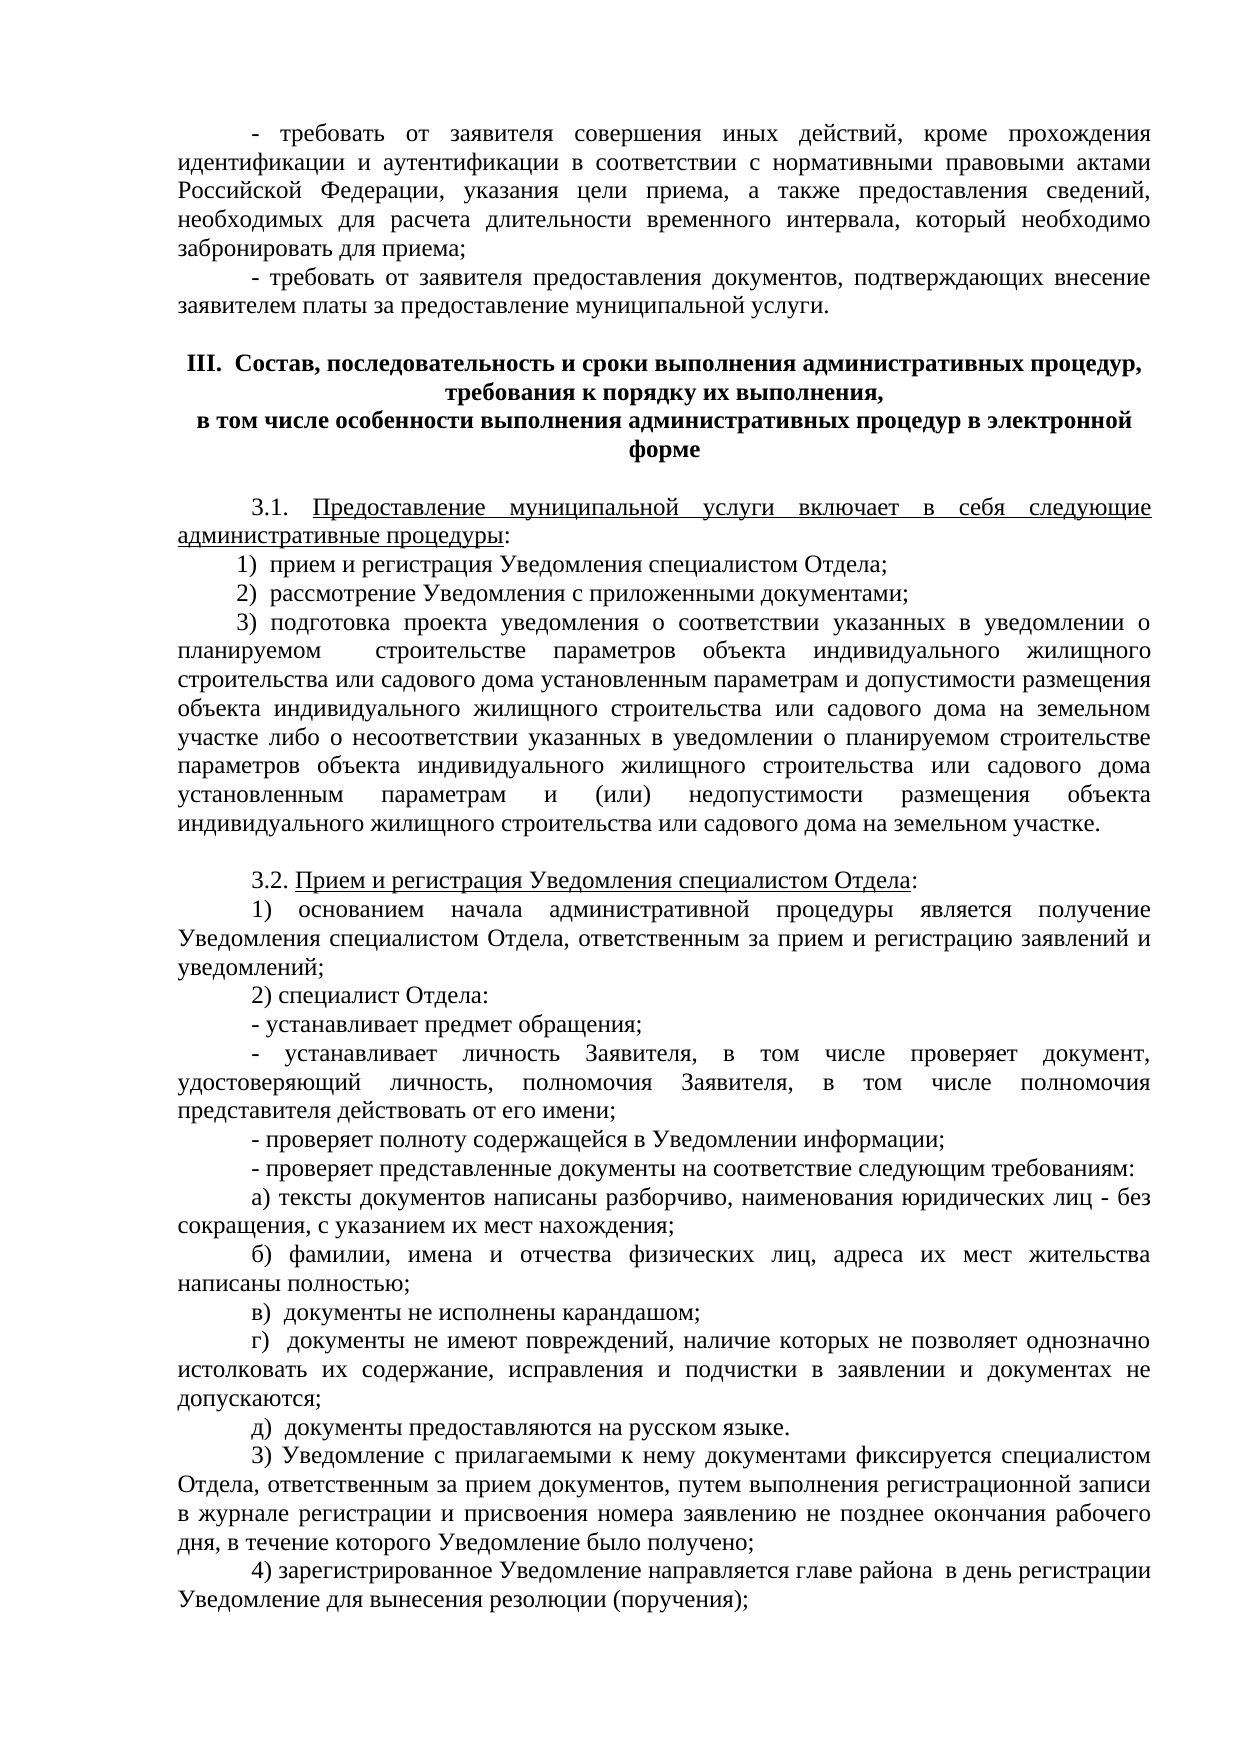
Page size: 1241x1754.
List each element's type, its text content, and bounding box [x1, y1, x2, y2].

text 4) зарегистрированное Уведомление направляется главе района в день регистрации Уведомление для вынесения резолюции (поручения); [177, 1556, 1152, 1613]
text в том числе особенности выполнения административных процедур в электронной форме [177, 406, 1152, 463]
text 2) специалист Отдела: [177, 981, 1152, 1009]
text - проверяет полноту содержащейся в Уведомлении информации; [177, 1124, 1152, 1153]
text - устанавливает предмет обращения; [177, 1009, 1152, 1038]
text 3) подготовка проекта уведомления о соответствии указанных в уведомлении о планируемом строительстве параметров объекта индивидуального жилищного строительства или садового дома установленным параметрам и допустимости размещения объекта индивидуального жилищного строительства или садового дома на земельном участке либо о несоответствии указанных в уведомлении о планируемом строительстве параметров объекта индивидуального жилищного строительства или садового дома установленным параметрам и (или) недопустимости размещения объекта индивидуального жилищного строительства или садового дома на земельном участке. [177, 607, 1152, 837]
text - проверяет представленные документы на соответствие следующим требованиям: [177, 1153, 1152, 1182]
text - устанавливает личность Заявителя, в том числе проверяет документ, удостоверяющий личность, полномочия Заявителя, в том числе полномочия представителя действовать от его имени; [177, 1038, 1152, 1124]
text 1) основанием начала административной процедуры является получение Уведомления специалистом Отдела, ответственным за прием и регистрацию заявлений и уведомлений; [177, 894, 1152, 981]
text 3) Уведомление с прилагаемыми к нему документами фиксируется специалистом Отдела, ответственным за прием документов, путем выполнения регистрационной записи в журнале регистрации и присвоения номера заявлению не позднее окончания рабочего дня, в течение которого Уведомление было получено; [177, 1441, 1152, 1556]
text - требовать от заявителя предоставления документов, подтверждающих внесение заявителем платы за предоставление муниципальной услуги. [177, 262, 1152, 319]
text III. Состав, последовательность и сроки выполнения административных процедур, требования к порядку их выполнения, [177, 348, 1152, 406]
text 1) прием и регистрация Уведомления специалистом Отдела; [177, 549, 1152, 578]
text б) фамилии, имена и отчества физических лиц, адреса их мест жительства написаны полностью; [177, 1239, 1152, 1297]
text - требовать от заявителя совершения иных действий, кроме прохождения идентификации и аутентификации в соответствии с нормативными правовыми актами Российской Федерации, указания цели приема, а также предоставления сведений, необходимых для расчета длительности временного интервала, который необходимо забронировать для приема; [177, 118, 1152, 262]
text г) документы не имеют повреждений, наличие которых не позволяет однозначно истолковать их содержание, исправления и подчистки в заявлении и документах не допускаются; [177, 1326, 1152, 1412]
text д) документы предоставляются на русском языке. [177, 1412, 1152, 1441]
text в) документы не исполнены карандашом; [177, 1297, 1152, 1326]
text 2) рассмотрение Уведомления с приложенными документами; [177, 578, 1152, 607]
text 3.2. Прием и регистрация Уведомления специалистом Отдела: [177, 866, 1152, 894]
text а) тексты документов написаны разборчиво, наименования юридических лиц - без сокращения, с указанием их мест нахождения; [177, 1182, 1152, 1239]
text 3.1. Предоставление муниципальной услуги включает в себя следующие административные процедуры: [177, 492, 1152, 549]
